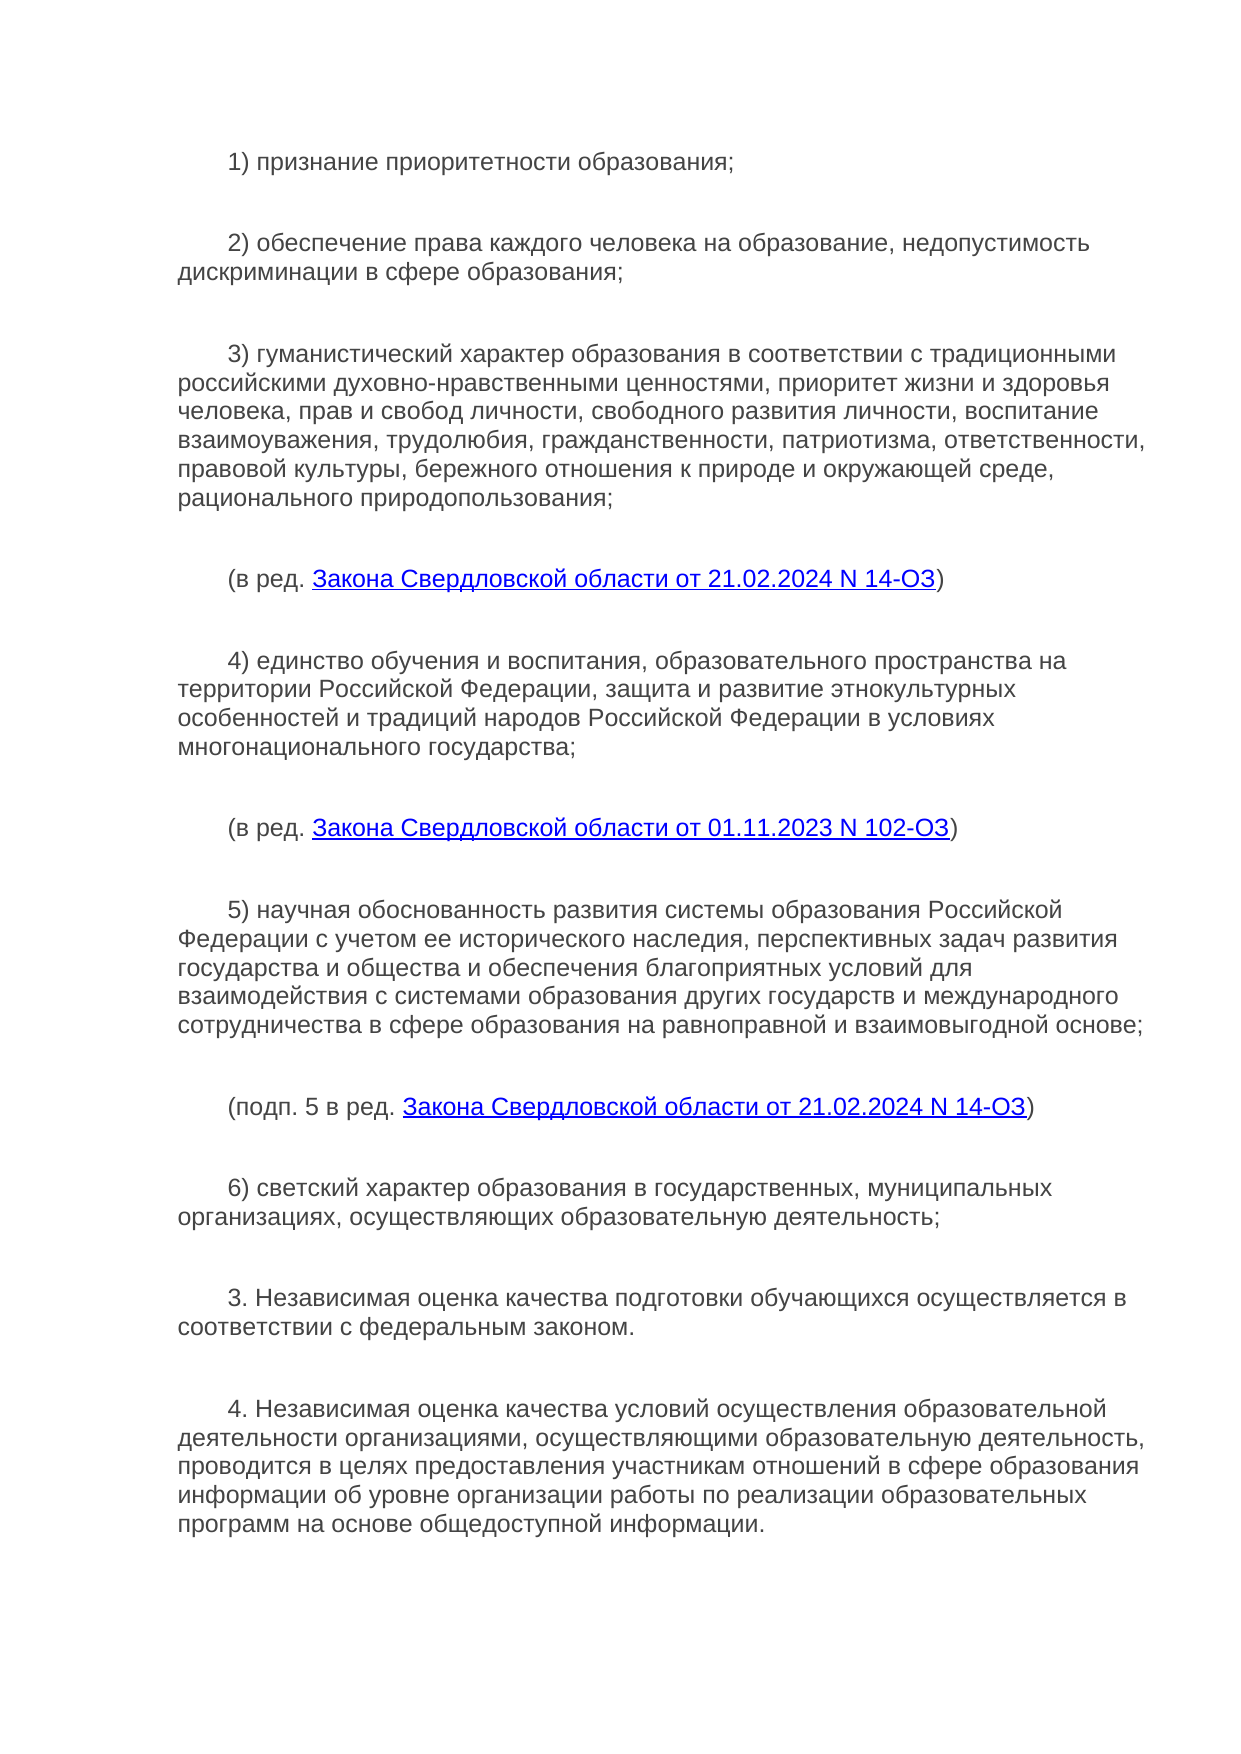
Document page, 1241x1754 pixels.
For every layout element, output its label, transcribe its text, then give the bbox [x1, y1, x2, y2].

text (в ред. Закона Свердловской области от 21.02.2024 N 14-ОЗ) [177, 564, 1152, 617]
text 3) гуманистический характер образования в соответствии с традиционными российскими духовно-нравственными ценностями, приоритет жизни и здоровья человека, прав и свобод личности, свободного развития личности, воспитание взаимоуважения, трудолюбия, гражданственности, патриотизма, ответственности, правовой культуры, бережного отношения к природе и окружающей среде, рационального природопользования; [177, 339, 1152, 535]
text (в ред. Закона Свердловской области от 01.11.2023 N 102-ОЗ) [177, 813, 1152, 866]
text (подп. 5 в ред. Закона Свердловской области от 21.02.2024 N 14-ОЗ) [177, 1092, 1152, 1144]
text 6) светский характер образования в государственных, муниципальных организациях, осуществляющих образовательную деятельность; [177, 1173, 1152, 1255]
text 4) единство обучения и воспитания, образовательного пространства на территории Российской Федерации, защита и развитие этнокультурных особенностей и традиций народов Российской Федерации в условиях многонационального государства; [177, 646, 1152, 785]
text 1) признание приоритетности образования; [177, 147, 1152, 200]
text 4. Независимая оценка качества условий осуществления образовательной деятельности организациями, осуществляющими образовательную деятельность, проводится в целях предоставления участникам отношений в сфере образования информации об уровне организации работы по реализации образовательных программ на основе общедоступной информации. [177, 1394, 1152, 1562]
text 5) научная обоснованность развития системы образования Российской Федерации с учетом ее исторического наследия, перспективных задач развития государства и общества и обеспечения благоприятных условий для взаимодействия с системами образования других государств и международного сотрудничества в сфере образования на равноправной и взаимовыгодной основе; [177, 895, 1152, 1063]
text 2) обеспечение права каждого человека на образование, недопустимость дискриминации в сфере образования; [177, 228, 1152, 310]
text 3. Независимая оценка качества подготовки обучающихся осуществляется в соответствии с федеральным законом. [177, 1283, 1152, 1365]
